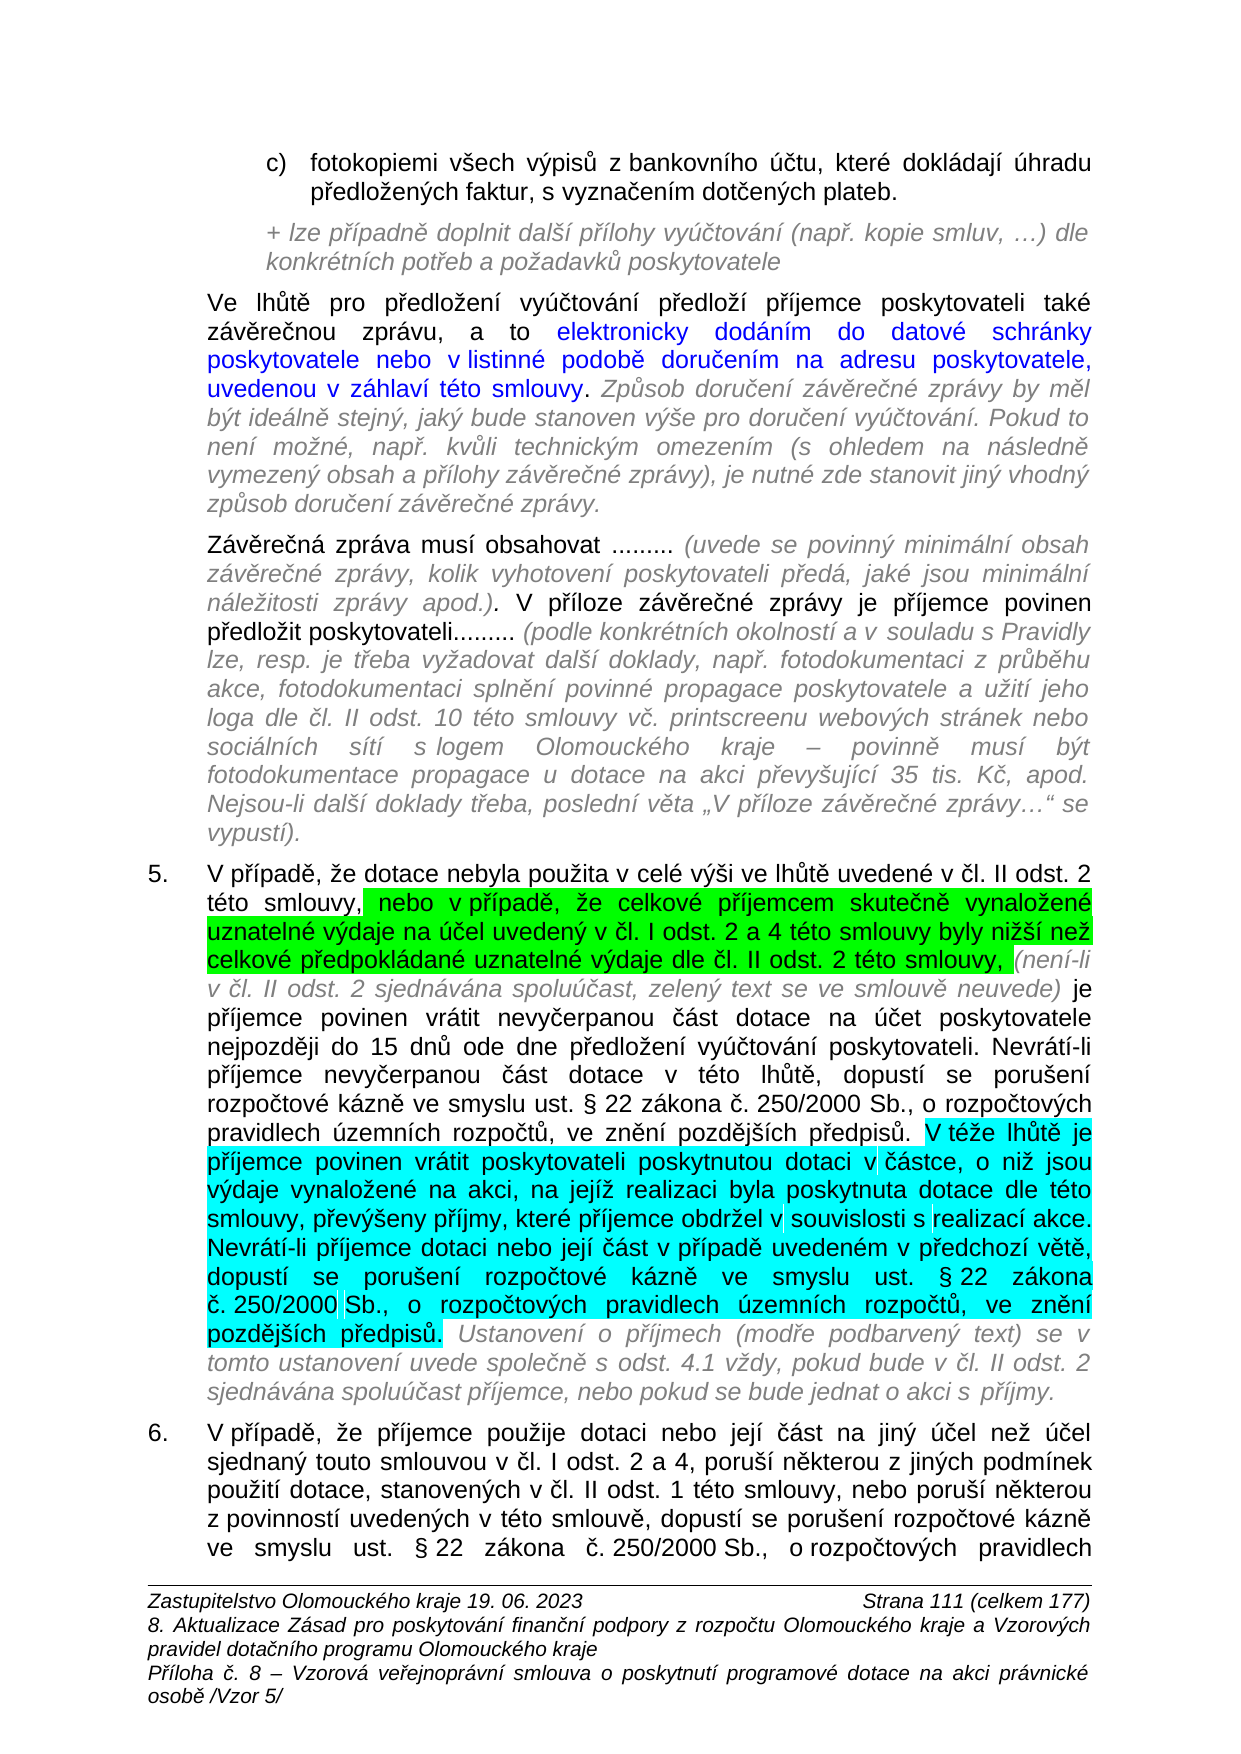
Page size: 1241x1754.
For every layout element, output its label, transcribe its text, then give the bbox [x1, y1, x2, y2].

list fotokopiemi všech výpisů z bankovního účtu, které dokládají úhradu předložených faktur, s vyznačením dotčených plateb. [266, 148, 1092, 205]
text + lze případně doplnit další přílohy vyúčtování (např. kopie smluv, …) dle konkrétních potřeb a požadavků poskytovatele [266, 218, 1092, 275]
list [148, 1418, 1092, 1561]
list V případě, že dotace nebyla použita v celé výši ve lhůtě uvedené v čl. II odst. 2 této smlouvy, nebo v případě, že celkové příjemcem skutečně vynaložené uznatelné výdaje na účel uvedený v čl. I odst. 2 a 4 této smlouvy byly nižší než celkové předpokládané uznatelné výdaje dle čl. II odst. 2 této smlouvy, (není-li v čl. II odst. 2 sjednávána spoluúčast, zelený text se ve smlouvě neuvede) je příjemce povinen vrátit nevyčerpanou část dotace na účet poskytovatele nejpozději do 15 dnů ode dne předložení vyúčtování poskytovateli. Nevrátí-li příjemce nevyčerpanou část dotace v této lhůtě, dopustí se porušení rozpočtové kázně ve smyslu ust. § 22 zákona č. 250/2000 Sb., o rozpočtových pravidlech územních rozpočtů, ve znění pozdějších předpisů. V téže lhůtě je příjemce povinen vrátit poskytovateli poskytnutou dotaci v částce, o niž jsou výdaje vynaložené na akci, na jejíž realizaci byla poskytnuta dotace dle této smlouvy, převýšeny příjmy, které příjemce obdržel v souvislosti s realizací akce. Nevrátí-li příjemce dotaci nebo její část v případě uvedeném v předchozí větě, dopustí se porušení rozpočtové kázně ve smyslu ust. § 22 zákona č. 250/2000 Sb., o rozpočtových pravidlech územních rozpočtů, ve znění pozdějších předpisů. Ustanovení o příjmech (modře podbarvený text) se v tomto ustanovení uvede společně s odst. 4.1 vždy, pokud bude v čl. II odst. 2 sjednávána spoluúčast příjemce, nebo pokud se bude jednat o akci s příjmy. [148, 859, 1092, 1405]
text Ve lhůtě pro předložení vyúčtování předloží příjemce poskytovateli také závěrečnou zprávu, a to elektronicky dodáním do datové schránky poskytovatele nebo v listinné podobě doručením na adresu poskytovatele, uvedenou v záhlaví této smlouvy. Způsob doručení závěrečné zprávy by měl být ideálně stejný, jaký bude stanoven výše pro doručení vyúčtování. Pokud to není možné, např. kvůli technickým omezením (s ohledem na následně vymezený obsah a přílohy závěrečné zprávy), je nutné zde stanovit jiný vhodný způsob doručení závěrečné zprávy. [207, 288, 1092, 518]
text Závěrečná zpráva musí obsahovat ......... (uvede se povinný minimální obsah závěrečné zprávy, kolik vyhotovení poskytovateli předá, jaké jsou minimální náležitosti zprávy apod.). V příloze závěrečné zprávy je příjemce povinen předložit poskytovateli......... (podle konkrétních okolností a v souladu s Pravidly lze, resp. je třeba vyžadovat další doklady, např. fotodokumentaci z průběhu akce, fotodokumentaci splnění povinné propagace poskytovatele a užití jeho loga dle čl. II odst. 10 této smlouvy vč. printscreenu webových stránek nebo sociálních sítí s logem Olomouckého kraje – povinně musí být fotodokumentace propagace u dotace na akci převyšující 35 tis. Kč, apod. Nejsou-li další doklady třeba, poslední věta „V příloze závěrečné zprávy…“ se vypustí). [207, 530, 1092, 846]
